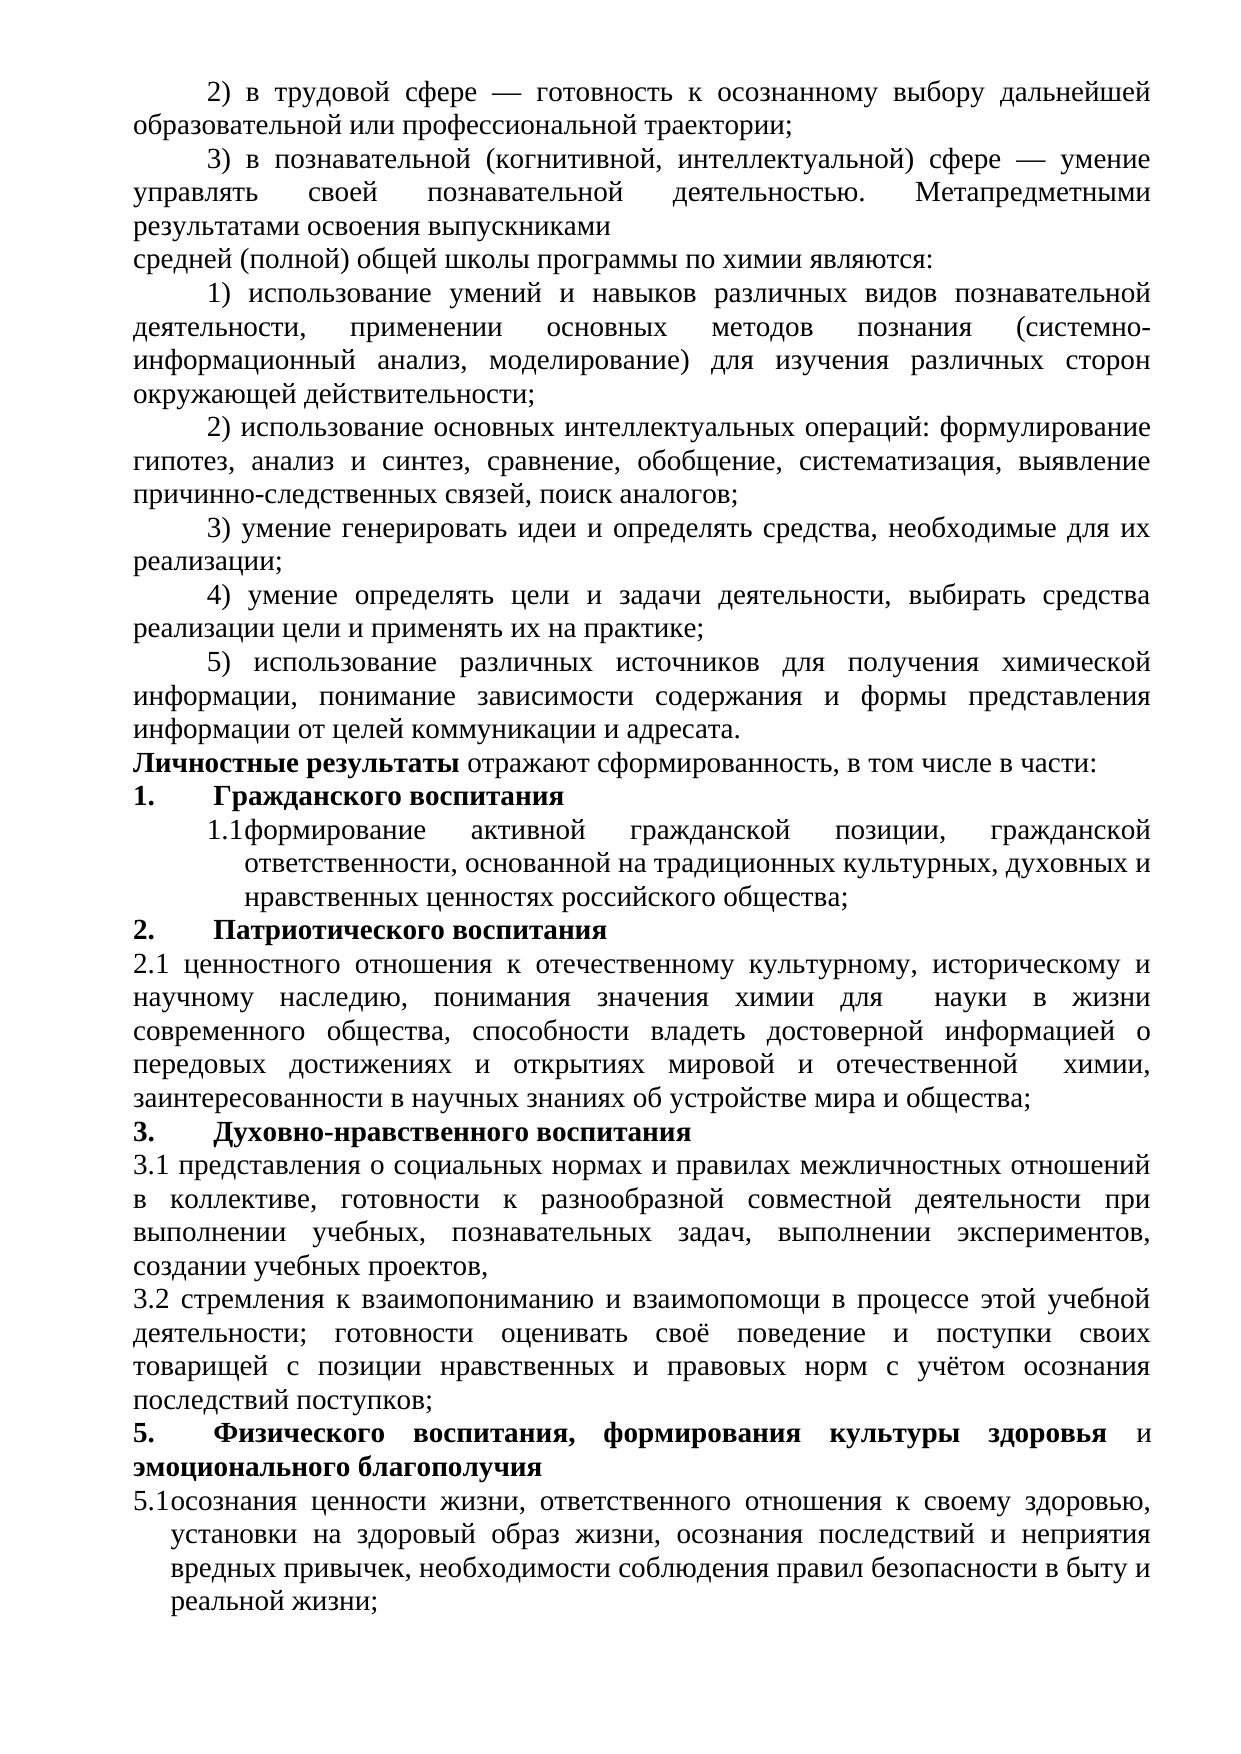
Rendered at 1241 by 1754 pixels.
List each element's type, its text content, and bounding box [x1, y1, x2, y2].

text 3) в познавательной (когнитивной, интеллектуальной) сфере — умение управлять своей познавательной деятельностью. Метапредметными результатами освоения выпускниками [133, 141, 1152, 242]
text Личностные результаты отражают сформированность, в том числе в части: [133, 745, 1152, 778]
list Патриотического воспитания [133, 912, 1152, 946]
list Физического воспитания, формирования культуры здоровья и эмоционального благополучия [133, 1416, 1152, 1483]
text 2.1 ценностного отношения к отечественному культурному, историческому и научному наследию, понимания значения химии для науки в жизни современного общества, способности владеть достоверной информацией о передовых достижениях и открытиях мировой и отечественной химии, заинтересованности в научных знаниях об устройстве мира и общества; [133, 946, 1152, 1114]
list формирование активной гражданской позиции, гражданской ответственности, основанной на традиционных культурных, духовных и нравственных ценностях российского общества; [207, 812, 1152, 912]
text 3.1 представления о социальных нормах и правилах межличностных отношений в коллективе, готовности к разнообразной совместной деятельности при выполнении учебных, познавательных задач, выполнении экспериментов, создании учебных проектов, [133, 1147, 1152, 1281]
text 1) использование умений и навыков различных видов познавательной деятельности, применении основных методов познания (системно-информационный анализ, моделирование) для изучения различных сторон окружающей действительности; [133, 275, 1152, 409]
list Духовно-нравственного воспитания [133, 1114, 1152, 1147]
text 4) умение определять цели и задачи деятельности, выбирать средства реализации цели и применять их на практике; [133, 577, 1152, 644]
text 3.2 стремления к взаимопониманию и взаимопомощи в процессе этой учебной деятельности; готовности оценивать своё поведение и поступки своих товарищей с позиции нравственных и правовых норм с учётом осознания последствий поступков; [133, 1281, 1152, 1416]
text 2) в трудовой сфере — готовность к осознанному выбору дальнейшей образовательной или профессиональной траектории; [133, 74, 1152, 141]
text средней (полной) общей школы программы по химии являются: [133, 242, 1152, 275]
text 2) использование основных интеллектуальных операций: формулирование гипотез, анализ и синтез, сравнение, обобщение, систематизация, выявление причинно-следственных связей, поиск аналогов; [133, 409, 1152, 510]
text 3) умение генерировать идеи и определять средства, необходимые для их реализации; [133, 510, 1152, 577]
text 5) использование различных источников для получения химической информации, понимание зависимости содержания и формы представления информации от целей коммуникации и адресата. [133, 644, 1152, 745]
list Гражданского воспитания [133, 778, 1152, 812]
list осознания ценности жизни, ответственного отношения к своему здоровью, установки на здоровый образ жизни, осознания последствий и неприятия вредных привычек, необходимости соблюдения правил безопасности в быту и реальной жизни; [133, 1483, 1152, 1617]
